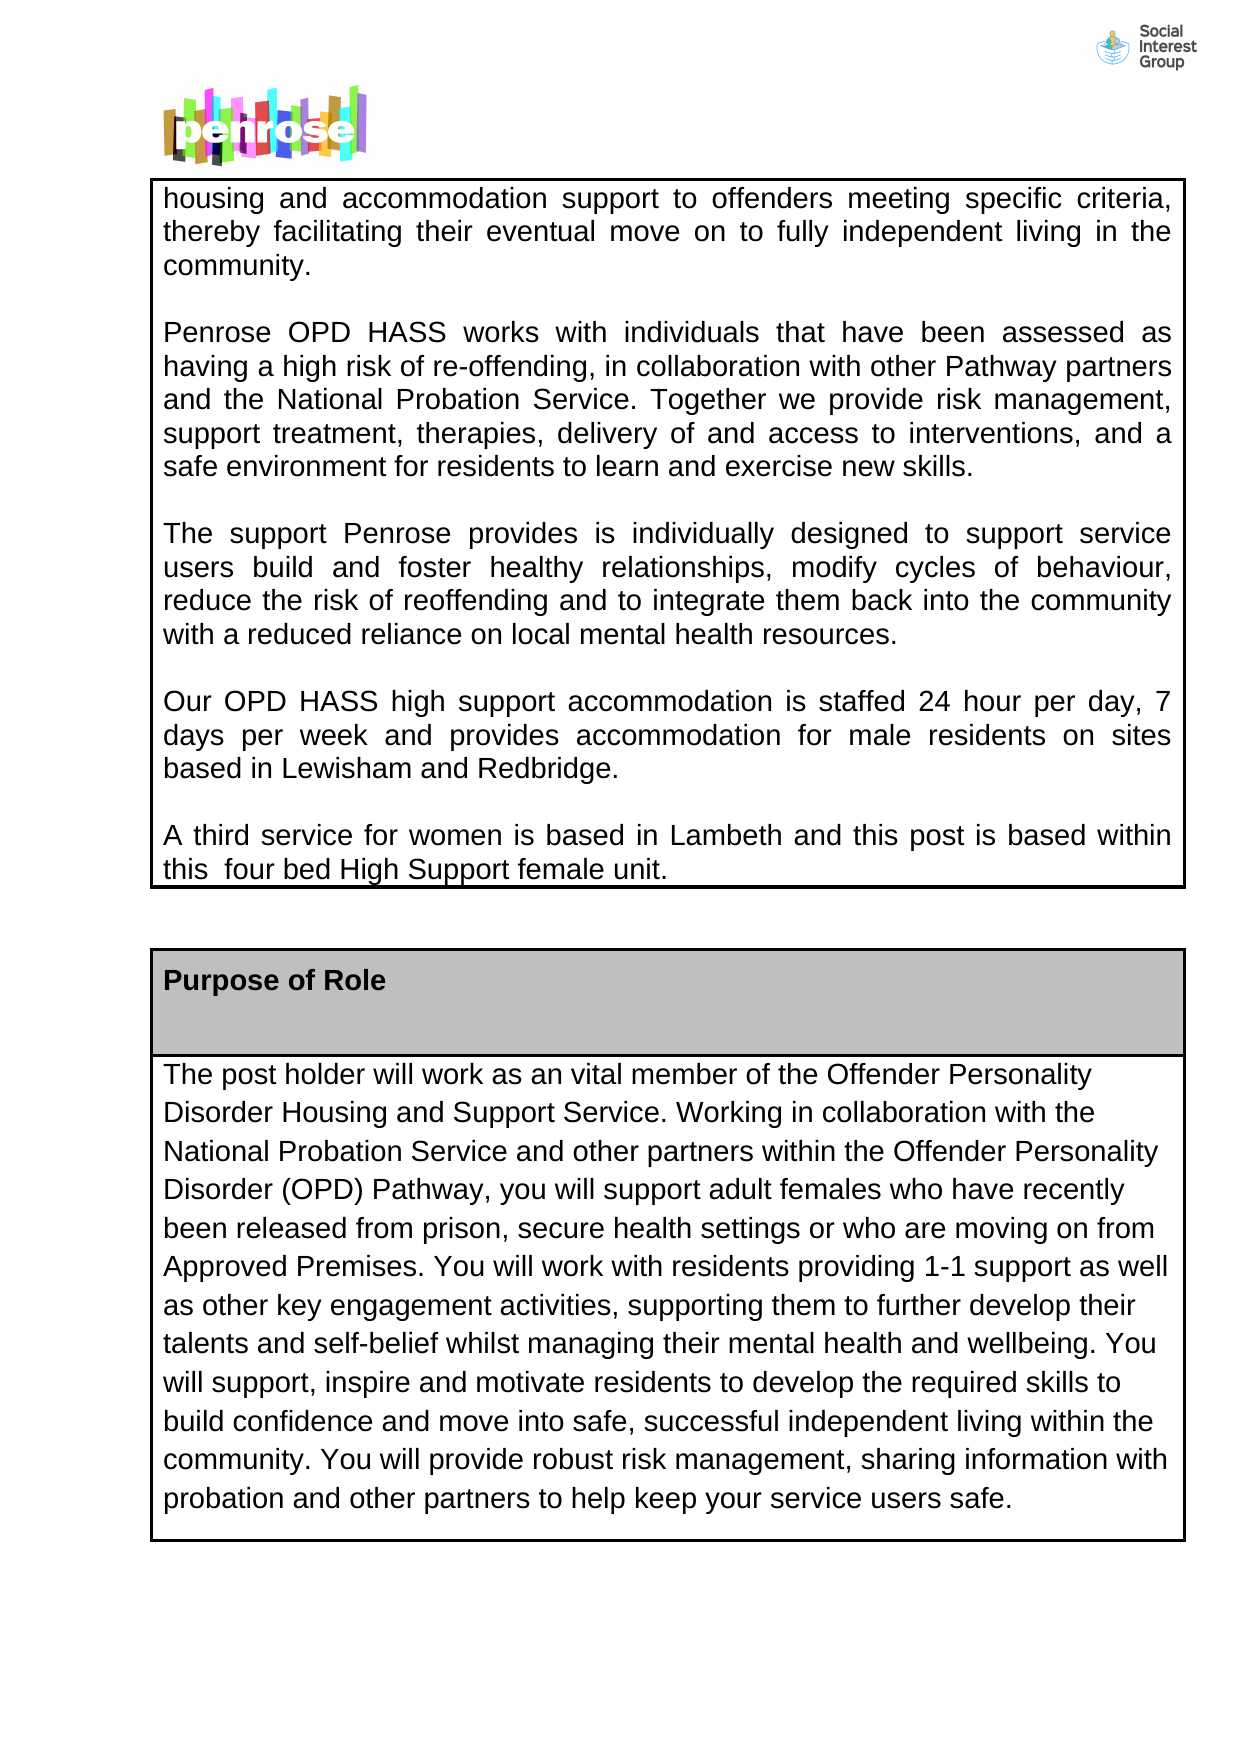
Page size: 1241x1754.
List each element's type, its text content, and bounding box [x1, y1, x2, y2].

picture [1086, 16, 1208, 79]
table_header Purpose of Role [153, 951, 1183, 1054]
table_cell The post holder will work as an vital member of the Offender Personality Disorder Housing and Support Service. Working in collaboration with the National Probation Service and other partners within the Offender Personality Disorder (OPD) Pathway, you will support adult females who have recently been released from prison, secure health settings or who are moving on from Approved Premises. You will work with residents providing 1-1 support as well as other key engagement activities, supporting them to further develop their talents and self-belief whilst managing their mental health and wellbeing. You will support, inspire and motivate residents to develop the required skills to build confidence and move into safe, successful independent living within the community. You will provide robust risk management, sharing information with probation and other partners to help keep your service users safe. [153, 1057, 1183, 1539]
picture [150, 73, 380, 178]
